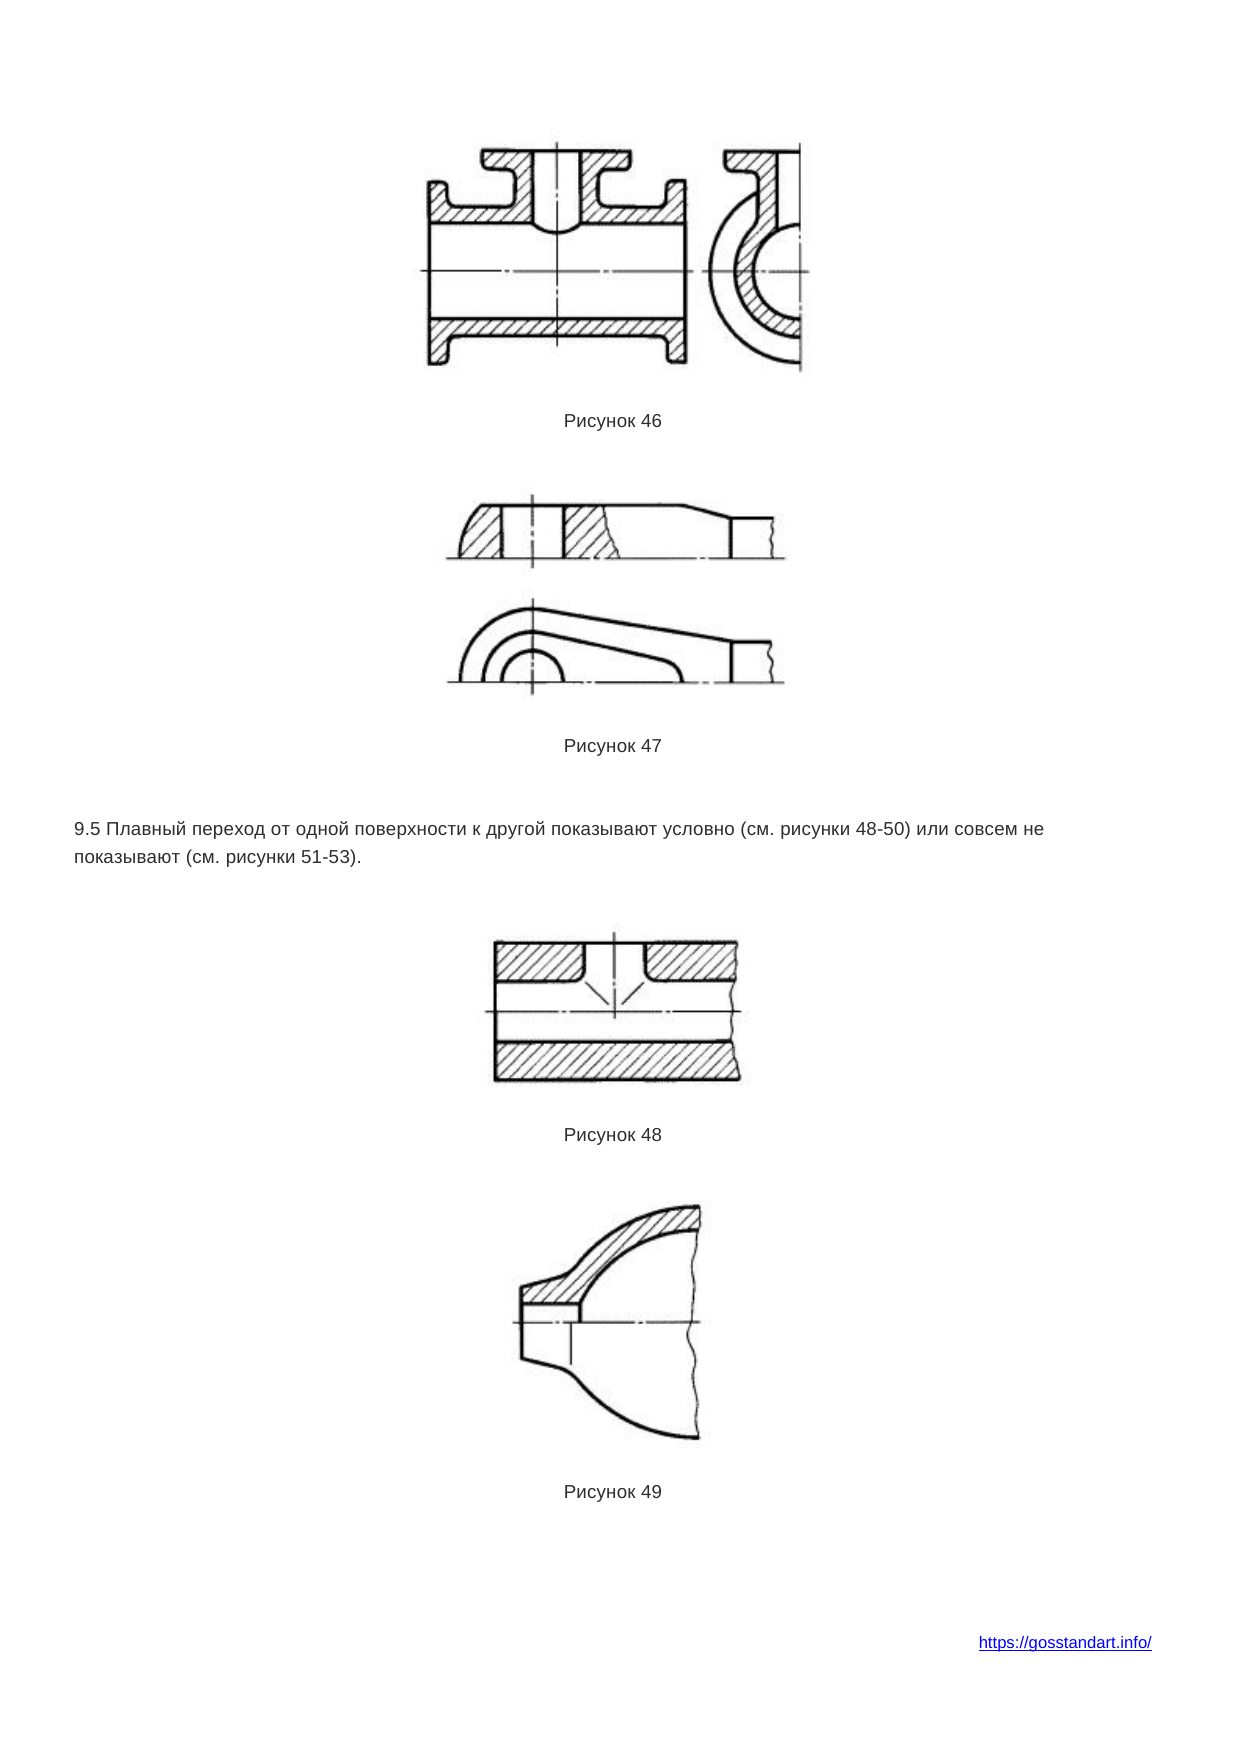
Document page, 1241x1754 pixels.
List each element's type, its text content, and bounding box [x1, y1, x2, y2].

text Рисунок 46 [74, 376, 1152, 431]
text Рисунок 49 [74, 1448, 1152, 1502]
text Рисунок 48 [74, 1090, 1152, 1145]
picture [475, 923, 751, 1091]
picture [511, 1201, 715, 1448]
text Рисунок 47 [74, 701, 1152, 756]
text 9.5 Плавный переход от одной поверхности к другой показывают условно (см. рисунки 48-50) или совсем не показывают (см. рисунки 51-53). [74, 812, 1152, 923]
picture [411, 118, 815, 377]
picture [434, 487, 791, 702]
